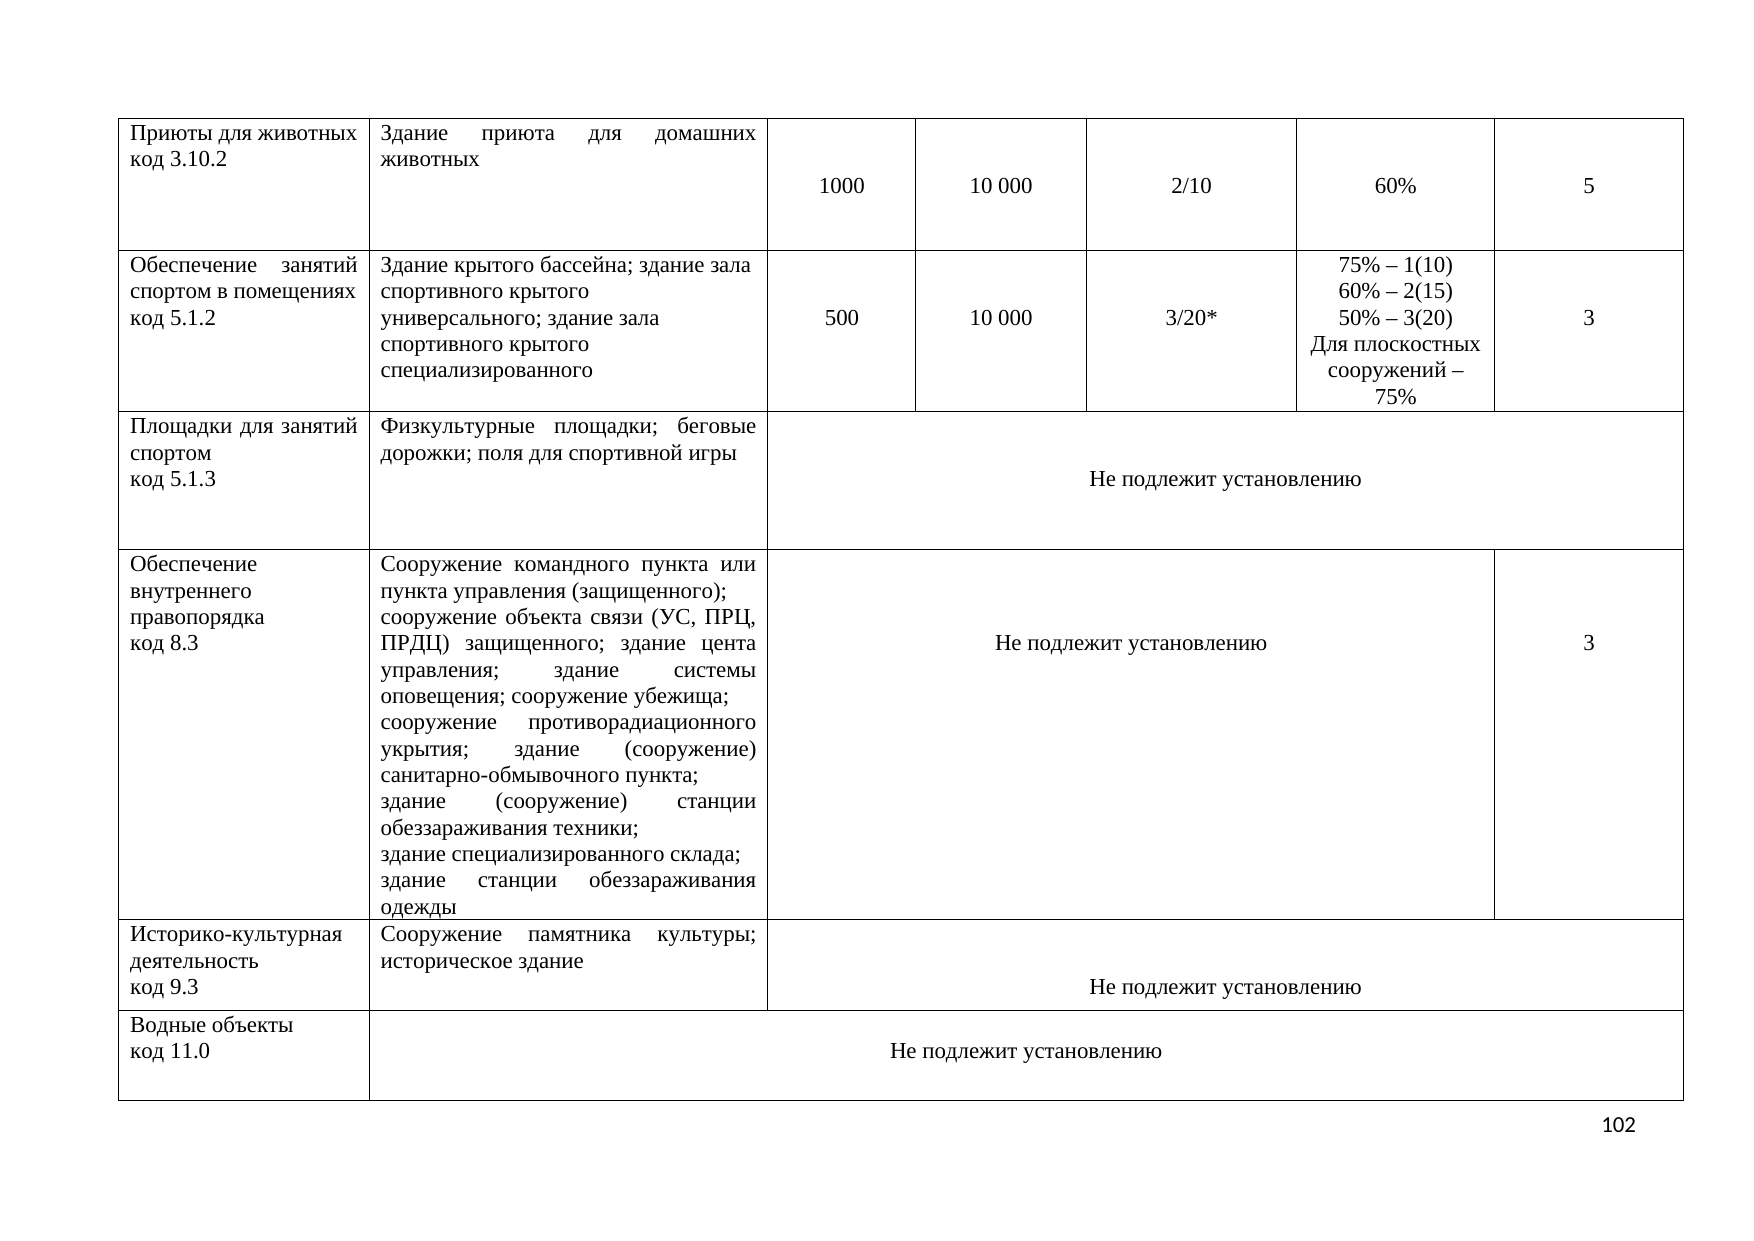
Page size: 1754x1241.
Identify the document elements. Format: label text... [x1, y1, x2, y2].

table_cell 10 000 [916, 119, 1086, 250]
table_cell Здание крытого бассейна; здание зала спортивного крытого универсального; здание зала спортивного крытого специализированного [370, 251, 767, 411]
table_cell Водные объекты код 11.0 [119, 1011, 369, 1100]
table_cell Не подлежит установлению [768, 412, 1683, 549]
table_cell Обеспечение внутреннего правопорядка код 8.3 [119, 550, 369, 919]
table_cell 500 [768, 251, 915, 411]
table_cell 1000 [768, 119, 915, 250]
table_cell Приюты для животных код 3.10.2 [119, 119, 369, 250]
table_cell Не подлежит установлению [768, 920, 1683, 1009]
table_cell Сооружение памятника культуры; историческое здание [370, 920, 767, 1009]
table_cell Здание приюта для домашних животных [370, 119, 767, 250]
table_cell 5 [1495, 119, 1683, 250]
table_cell 60% [1297, 119, 1494, 250]
table_cell 3/20* [1087, 251, 1296, 411]
table_cell Обеспечение занятий спортом в помещениях код 5.1.2 [119, 251, 369, 411]
table_cell 3 [1495, 251, 1683, 411]
table_cell Историко-культурная деятельность код 9.3 [119, 920, 369, 1009]
table_cell Площадки для занятий спортом код 5.1.3 [119, 412, 369, 549]
table_cell 75% – 1(10) 60% – 2(15) 50% – 3(20) Для плоскостных сооружений – 75% [1297, 251, 1494, 411]
table_cell 3 [1495, 550, 1683, 919]
table_cell Не подлежит установлению [768, 550, 1494, 919]
table_cell Сооружение командного пункта или пункта управления (защищенного); сооружение объекта связи (УС, ПРЦ, ПРДЦ) защищенного; здание цента управления; здание системы оповещения; сооружение убежища; сооружение противорадиационного укрытия; здание (сооружение) санитарно-обмывочного пункта; здание (сооружение) станции обеззараживания техники; здание специализированного склада; здание станции обеззараживания одежды [370, 550, 767, 919]
table_cell Не подлежит установлению [370, 1011, 1683, 1100]
table_cell 10 000 [916, 251, 1086, 411]
table_cell Физкультурные площадки; беговые дорожки; поля для спортивной игры [370, 412, 767, 549]
table_cell 2/10 [1087, 119, 1296, 250]
